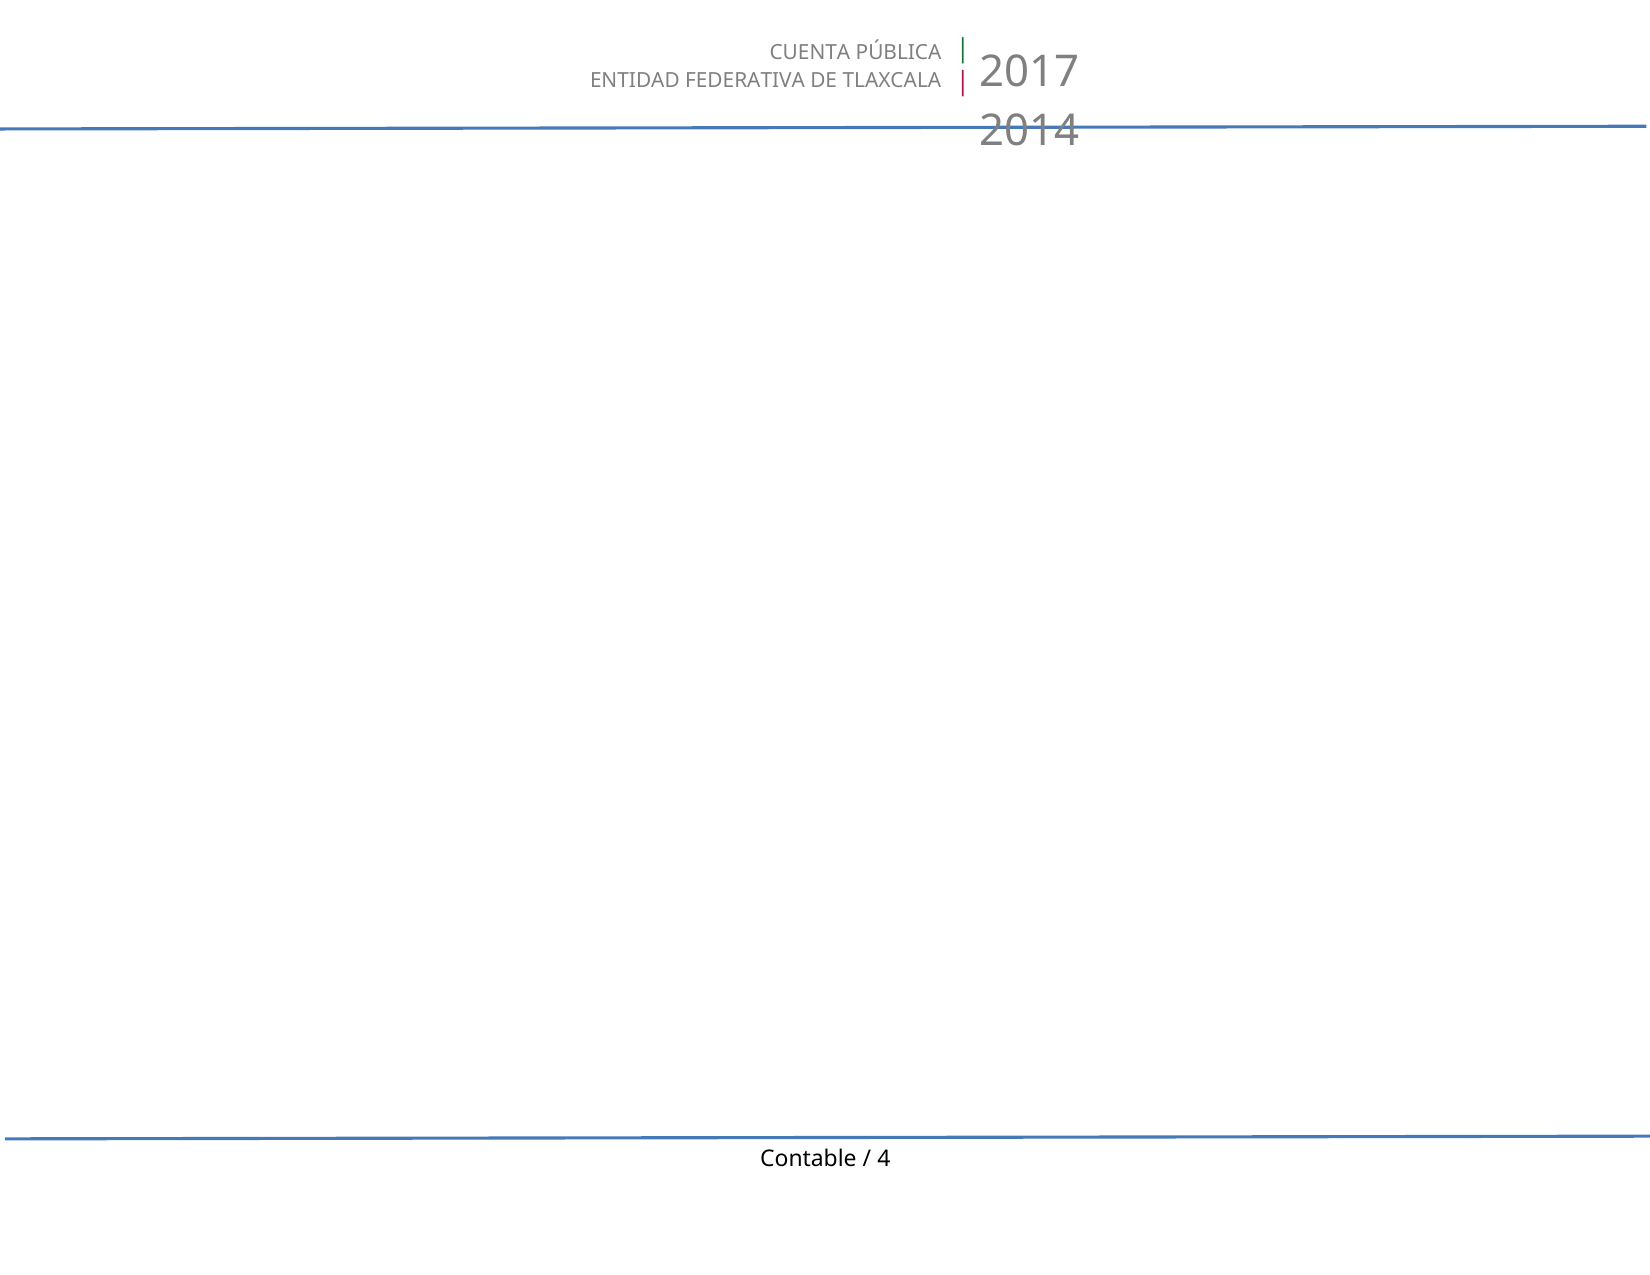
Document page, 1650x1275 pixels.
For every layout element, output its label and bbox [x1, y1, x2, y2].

picture [956, 28, 974, 100]
